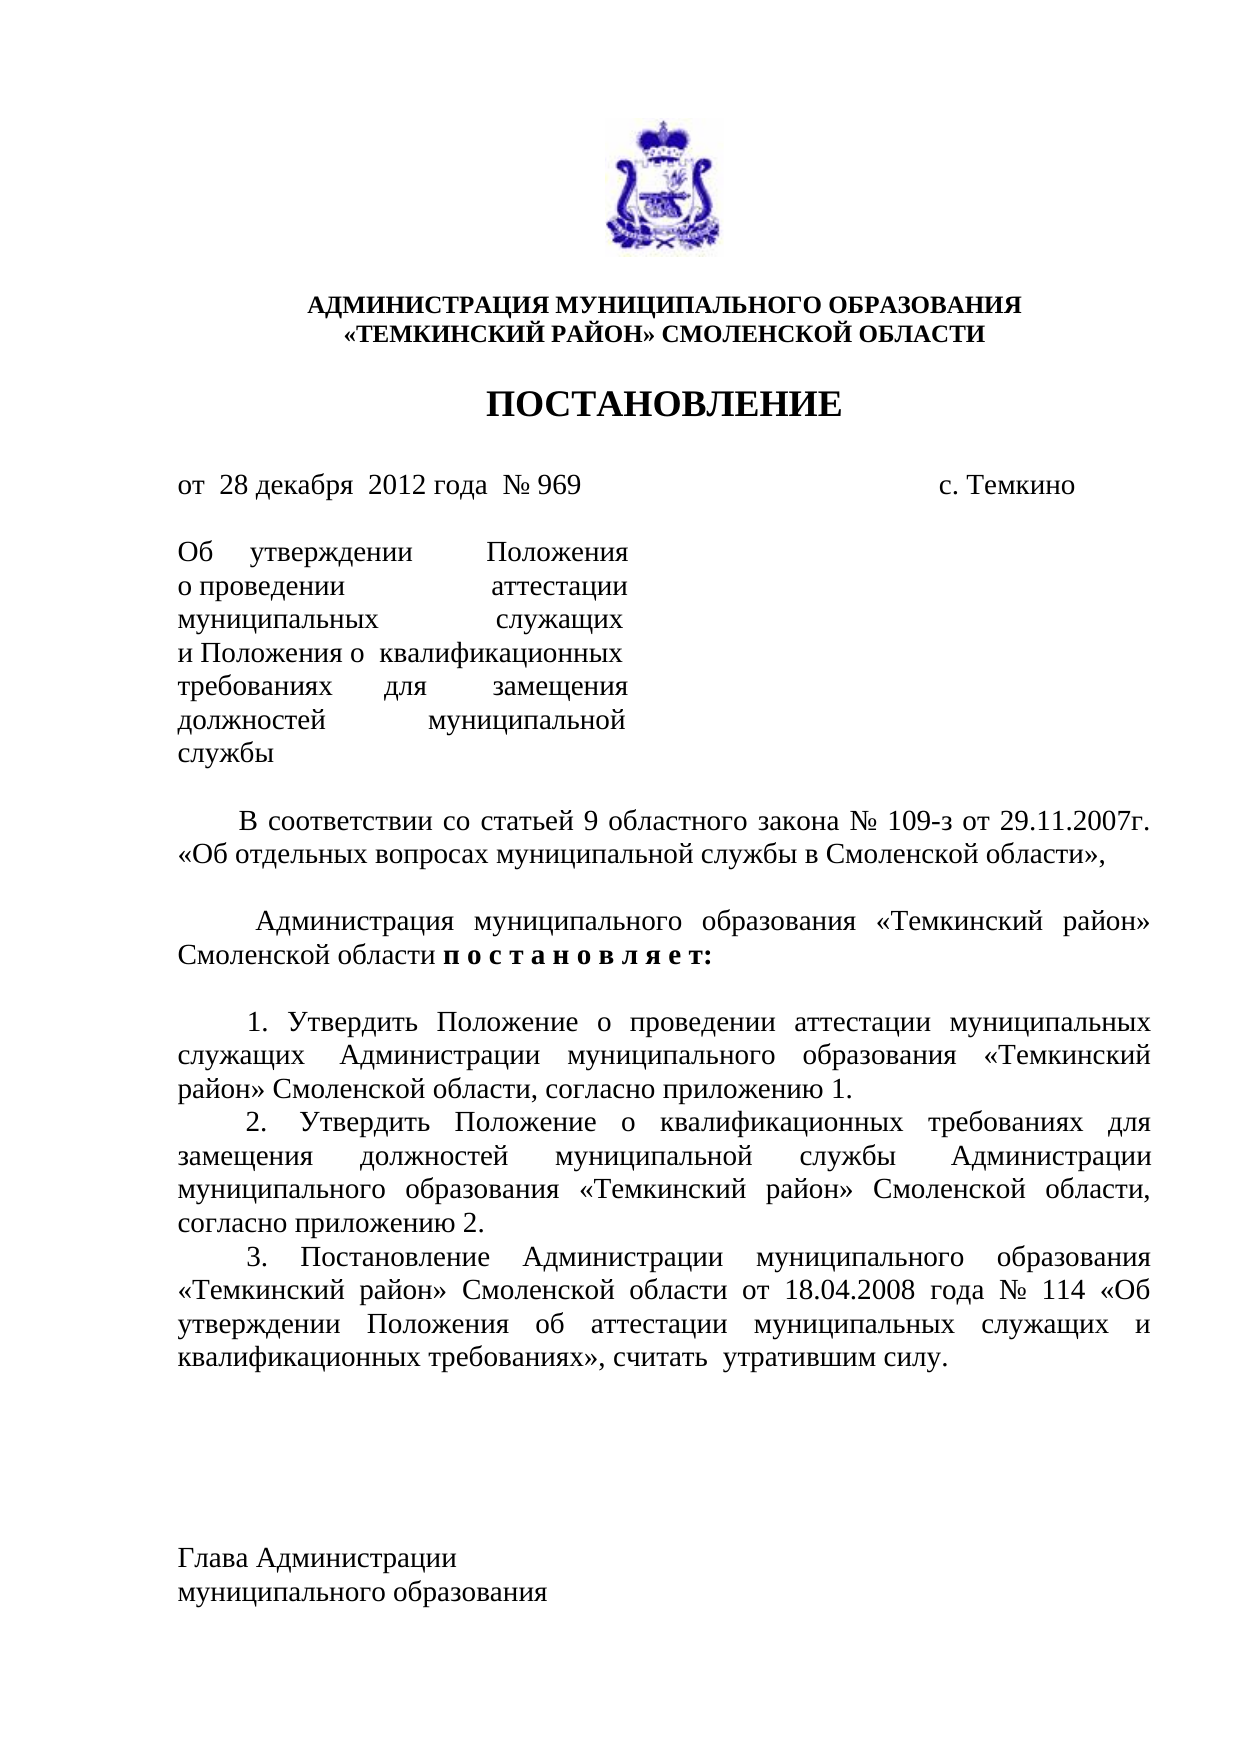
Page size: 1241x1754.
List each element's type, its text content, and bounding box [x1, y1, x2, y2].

text Администрация муниципального образования «Темкинский район» Смоленской области п о с т а н о в л я е т: [177, 903, 1152, 970]
text В соответствии со статьей 9 областного закона № 109-з от 29.11.2007г. «Об отдельных вопросах муниципальной службы в Смоленской области», [177, 803, 1152, 870]
text Об утверждении Положения [177, 534, 1152, 568]
text Глава Администрации [177, 1541, 1152, 1574]
text от 28 декабря 2012 года № 969 с. Темкино [177, 467, 1152, 501]
text муниципальных служащих [177, 601, 1152, 635]
text о проведении аттестации [177, 568, 1152, 601]
picture [605, 118, 724, 257]
text АДМИНИСТРАЦИЯ МУНИЦИПАЛЬНОГО ОБРАЗОВАНИЯ [177, 290, 1152, 319]
text службы [177, 736, 1152, 769]
text требованиях для замещения [177, 668, 1152, 702]
text ПОСТАНОВЛЕНИЕ [177, 381, 1152, 424]
text 3. Постановление Администрации муниципального образования «Темкинский район» Смоленской области от 18.04.2008 года № 114 «Об утверждении Положения об аттестации муниципальных служащих и квалификационных требованиях», считать утратившим силу. [177, 1239, 1152, 1373]
text и Положения о квалификационных [177, 635, 1152, 668]
text должностей муниципальной [177, 702, 1152, 736]
text 2. Утвердить Положение о квалификационных требованиях для замещения должностей муниципальной службы Администрации муниципального образования «Темкинский район» Смоленской области, согласно приложению 2. [177, 1104, 1152, 1239]
text «ТЕМКИНСКИЙ РАЙОН» СМОЛЕНСКОЙ ОБЛАСТИ [177, 319, 1152, 347]
text муниципального образования [177, 1574, 1152, 1608]
text 1. Утвердить Положение о проведении аттестации муниципальных служащих Администрации муниципального образования «Темкинский район» Смоленской области, согласно приложению 1. [177, 1004, 1152, 1104]
